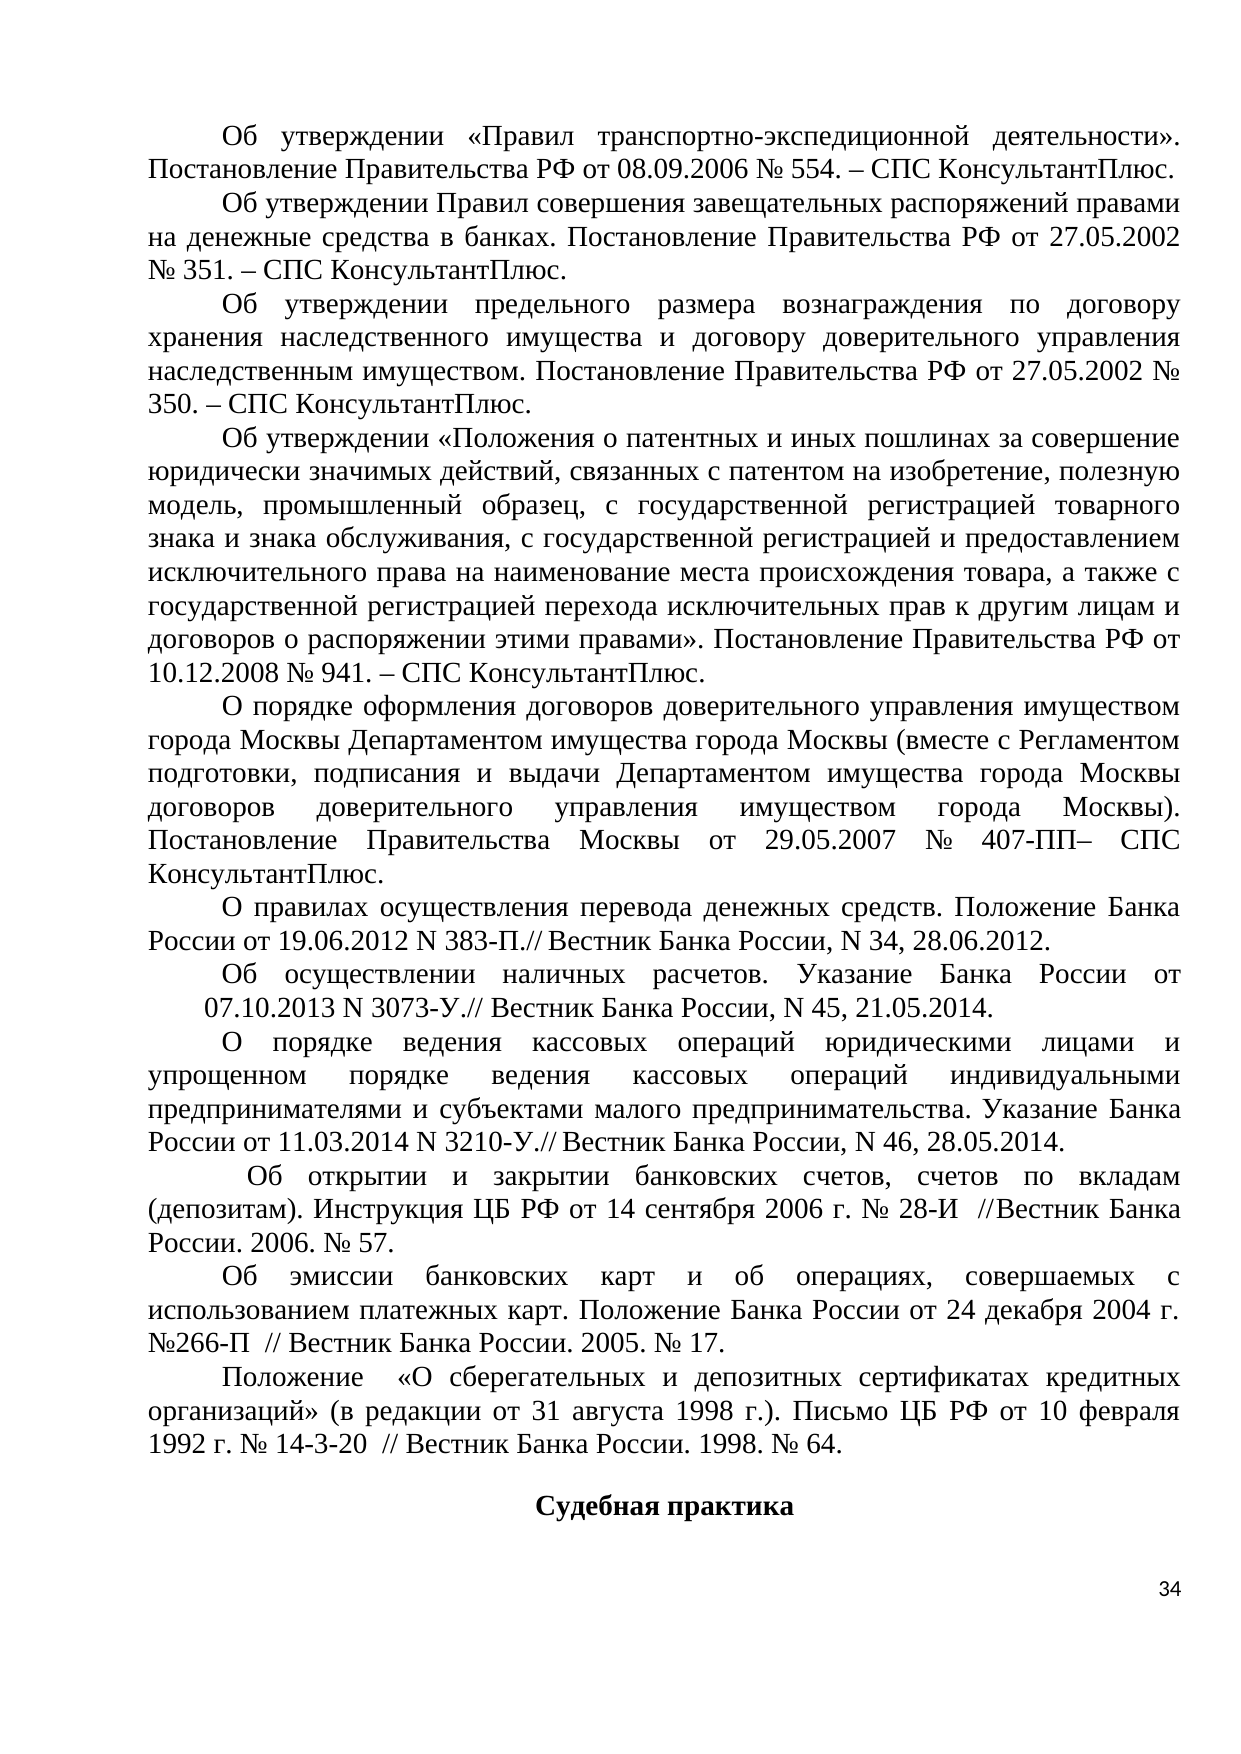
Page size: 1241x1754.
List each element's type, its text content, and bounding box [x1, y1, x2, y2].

text Об утверждении «Положения о патентных и иных пошлинах за совершение юридически значимых действий, связанных с патентом на изобретение, полезную модель, промышленный образец, с государственной регистрацией товарного знака и знака обслуживания, с государственной регистрацией и предоставлением исключительного права на наименование места происхождения товара, а также с государственной регистрацией перехода исключительных прав к другим лицам и договоров о распоряжении этими правами». Постановление Правительства РФ от 10.12.2008 № 941. – СПС КонсультантПлюс. [148, 420, 1181, 688]
text Об открытии и закрытии банковских счетов, счетов по вкладам (депозитам). Инструкция ЦБ РФ от 14 сентября 2006 г. № 28-И //Вестник Банка России. 2006. № 57. [148, 1158, 1181, 1258]
text Об осуществлении наличных расчетов. Указание Банка России от 07.10.2013 N 3073-У.// Вестник Банка России, N 45, 21.05.2014. [204, 957, 1181, 1024]
text О правилах осуществления перевода денежных средств. Положение Банка России от 19.06.2012 N 383-П.// Вестник Банка России, N 34, 28.06.2012. [148, 889, 1181, 957]
text Судебная практика [148, 1488, 1181, 1522]
text Об утверждении Правил совершения завещательных распоряжений правами на денежные средства в банках. Постановление Правительства РФ от 27.05.2002 № 351. – СПС КонсультантПлюс. [148, 185, 1181, 286]
text Об утверждении предельного размера вознаграждения по договору хранения наследственного имущества и договору доверительного управления наследственным имуществом. Постановление Правительства РФ от 27.05.2002 № 350. – СПС КонсультантПлюс. [148, 286, 1181, 420]
text Положение «О сберегательных и депозитных сертификатах кредитных организаций» (в редакции от 31 августа 1998 г.). Письмо ЦБ РФ от 10 февраля 1992 г. № 14-3-20 // Вестник Банка России. 1998. № 64. [148, 1359, 1181, 1460]
text Об эмиссии банковских карт и об операциях, совершаемых с использованием платежных карт. Положение Банка России от 24 декабря 2004 г. №266-П // Вестник Банка России. 2005. № 17. [148, 1258, 1181, 1359]
text Об утверждении «Правил транспортно-экспедиционной деятельности». Постановление Правительства РФ от 08.09.2006 № 554. – СПС КонсультантПлюс. [148, 118, 1181, 185]
text О порядке оформления договоров доверительного управления имуществом города Москвы Департаментом имущества города Москвы (вместе с Регламентом подготовки, подписания и выдачи Департаментом имущества города Москвы договоров доверительного управления имуществом города Москвы). Постановление Правительства Москвы от 29.05.2007 № 407-ПП– СПС КонсультантПлюс. [148, 688, 1181, 889]
text О порядке ведения кассовых операций юридическими лицами и упрощенном порядке ведения кассовых операций индивидуальными предпринимателями и субъектами малого предпринимательства. Указание Банка России от 11.03.2014 N 3210-У.// Вестник Банка России, N 46, 28.05.2014. [148, 1024, 1181, 1158]
